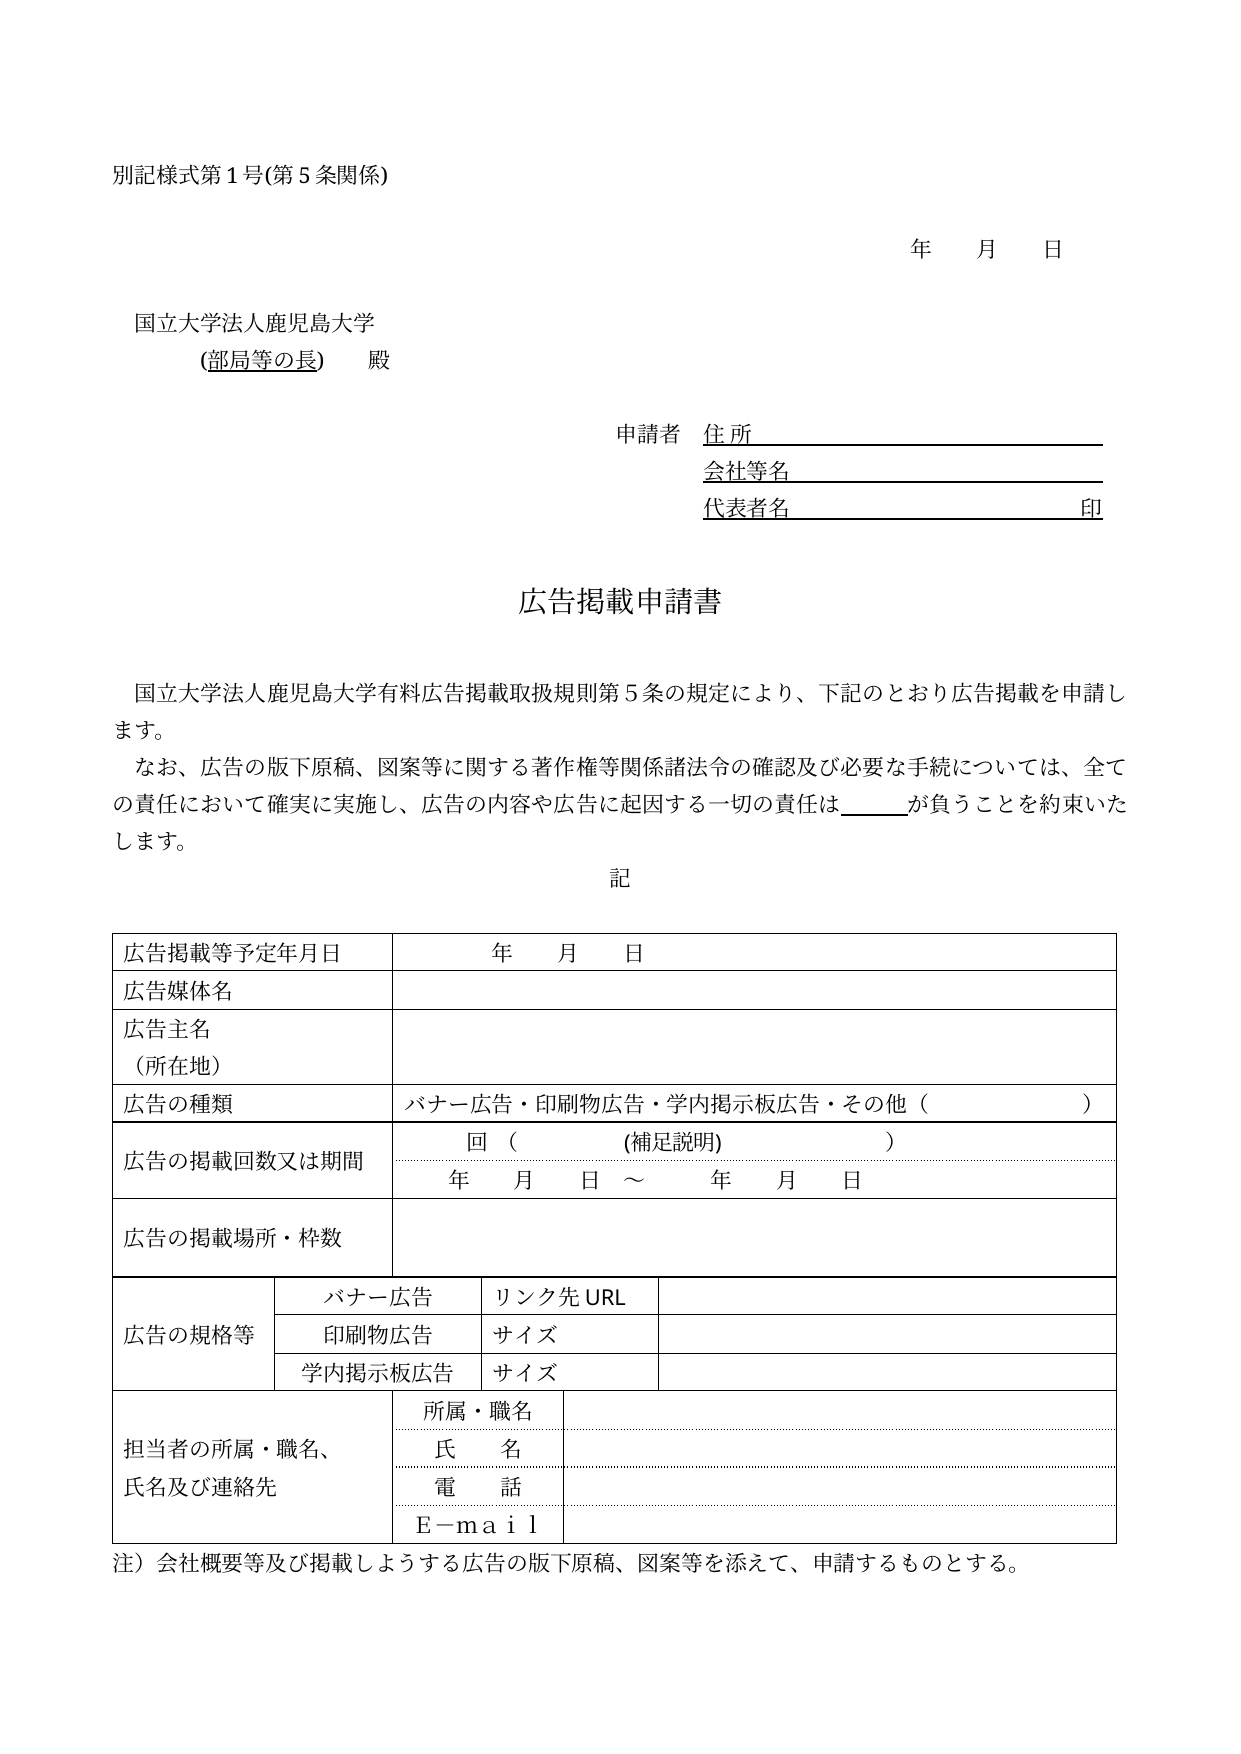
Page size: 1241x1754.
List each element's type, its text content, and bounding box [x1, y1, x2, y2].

table_cell 広告の規格等 [113, 1278, 274, 1390]
table_cell 広告主名 （所在地） [113, 1010, 392, 1083]
text なお、広告の版下原稿、図案等に関する著作権等関係諸法令の確認及び必要な手続については、全ての責任において確実に実施し、広告の内容や広告に起因する一切の責任は が負うことを約束いたします。 [112, 747, 1128, 858]
table_cell 広告の種類 [113, 1085, 392, 1121]
table_cell サイズ [482, 1315, 658, 1352]
text 代表者名 印 [112, 489, 1128, 526]
table_cell [393, 1199, 1116, 1276]
text 年 月 日 [582, 230, 1128, 267]
table_cell [659, 1354, 1116, 1390]
table_cell 広告媒体名 [113, 971, 392, 1008]
table_header 年 月 日 [393, 934, 1116, 970]
table_cell [393, 971, 1116, 1008]
table_cell バナー広告 [275, 1278, 481, 1314]
table_cell 所属・職名 [393, 1391, 563, 1428]
text 別記様式第1号(第5条関係) [112, 156, 1128, 193]
table_cell バナー広告・印刷物広告・学内掲示板広告・その他（ ） [393, 1085, 1116, 1121]
table_cell [564, 1466, 1116, 1504]
text (部局等の長) 殿 [200, 341, 1128, 378]
text 広告掲載申請書 [112, 563, 1128, 637]
table_cell [659, 1315, 1116, 1352]
table_cell Ｅ－ｍａｉｌ [393, 1505, 563, 1542]
table_cell リンク先URL [482, 1278, 658, 1314]
table_cell 氏 名 [393, 1429, 563, 1466]
table_cell サイズ [482, 1354, 658, 1390]
table_cell [564, 1391, 1116, 1428]
table_cell [564, 1429, 1116, 1466]
text 会社等名 [112, 452, 1128, 489]
subtitle 記 [112, 858, 1128, 895]
table_cell 電 話 [393, 1466, 563, 1504]
table_cell 年 月 日 ～ 年 月 日 [393, 1160, 1116, 1197]
table_cell 広告の掲載場所・枠数 [113, 1199, 392, 1276]
table_cell [659, 1278, 1116, 1314]
text 申請者 住 所 [112, 415, 1128, 452]
table_cell 印刷物広告 [275, 1315, 481, 1352]
table_cell 広告の掲載回数又は期間 [113, 1123, 392, 1197]
table_cell [564, 1505, 1116, 1542]
table_header 広告掲載等予定年月日 [113, 934, 392, 970]
text 国立大学法人鹿児島大学 [134, 304, 1128, 341]
table_cell 学内掲示板広告 [275, 1354, 481, 1390]
text 注）会社概要等及び掲載しようする広告の版下原稿、図案等を添えて、申請するものとする。 [112, 1543, 1128, 1581]
table_cell 回 （ (補足説明) ） [393, 1123, 1116, 1159]
text 国立大学法人鹿児島大学有料広告掲載取扱規則第５条の規定により、下記のとおり広告掲載を申請します。 [112, 673, 1128, 747]
table_cell 担当者の所属・職名、 氏名及び連絡先 [113, 1391, 392, 1542]
table_cell [393, 1010, 1116, 1083]
